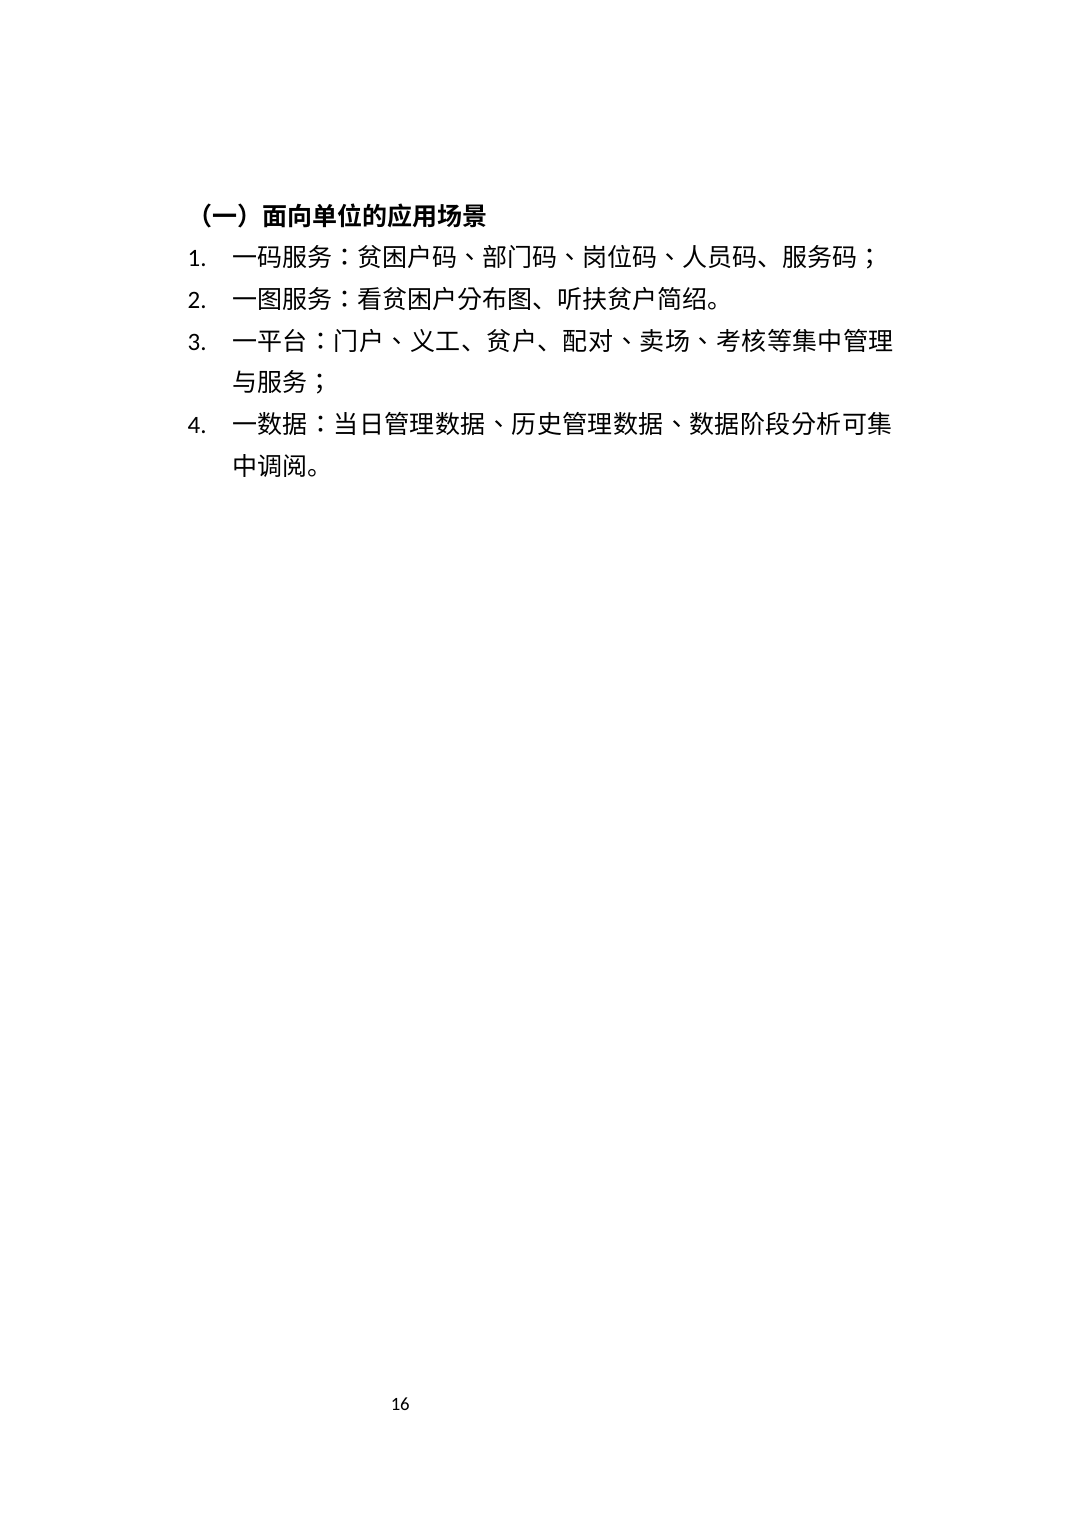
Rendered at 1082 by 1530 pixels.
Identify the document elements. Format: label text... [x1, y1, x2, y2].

list 一图服务：看贫困户分布图、听扶贫户简绍。 [187, 275, 894, 317]
text （一）面向单位的应用场景 [187, 192, 894, 233]
list 一平台：门户、义工、贫户、配对、卖场、考核等集中管理与服务； [187, 317, 894, 400]
list 一码服务：贫困户码、部门码、岗位码、人员码、服务码； [187, 233, 894, 275]
list 一数据：当日管理数据、历史管理数据、数据阶段分析可集中调阅。 [187, 400, 894, 483]
